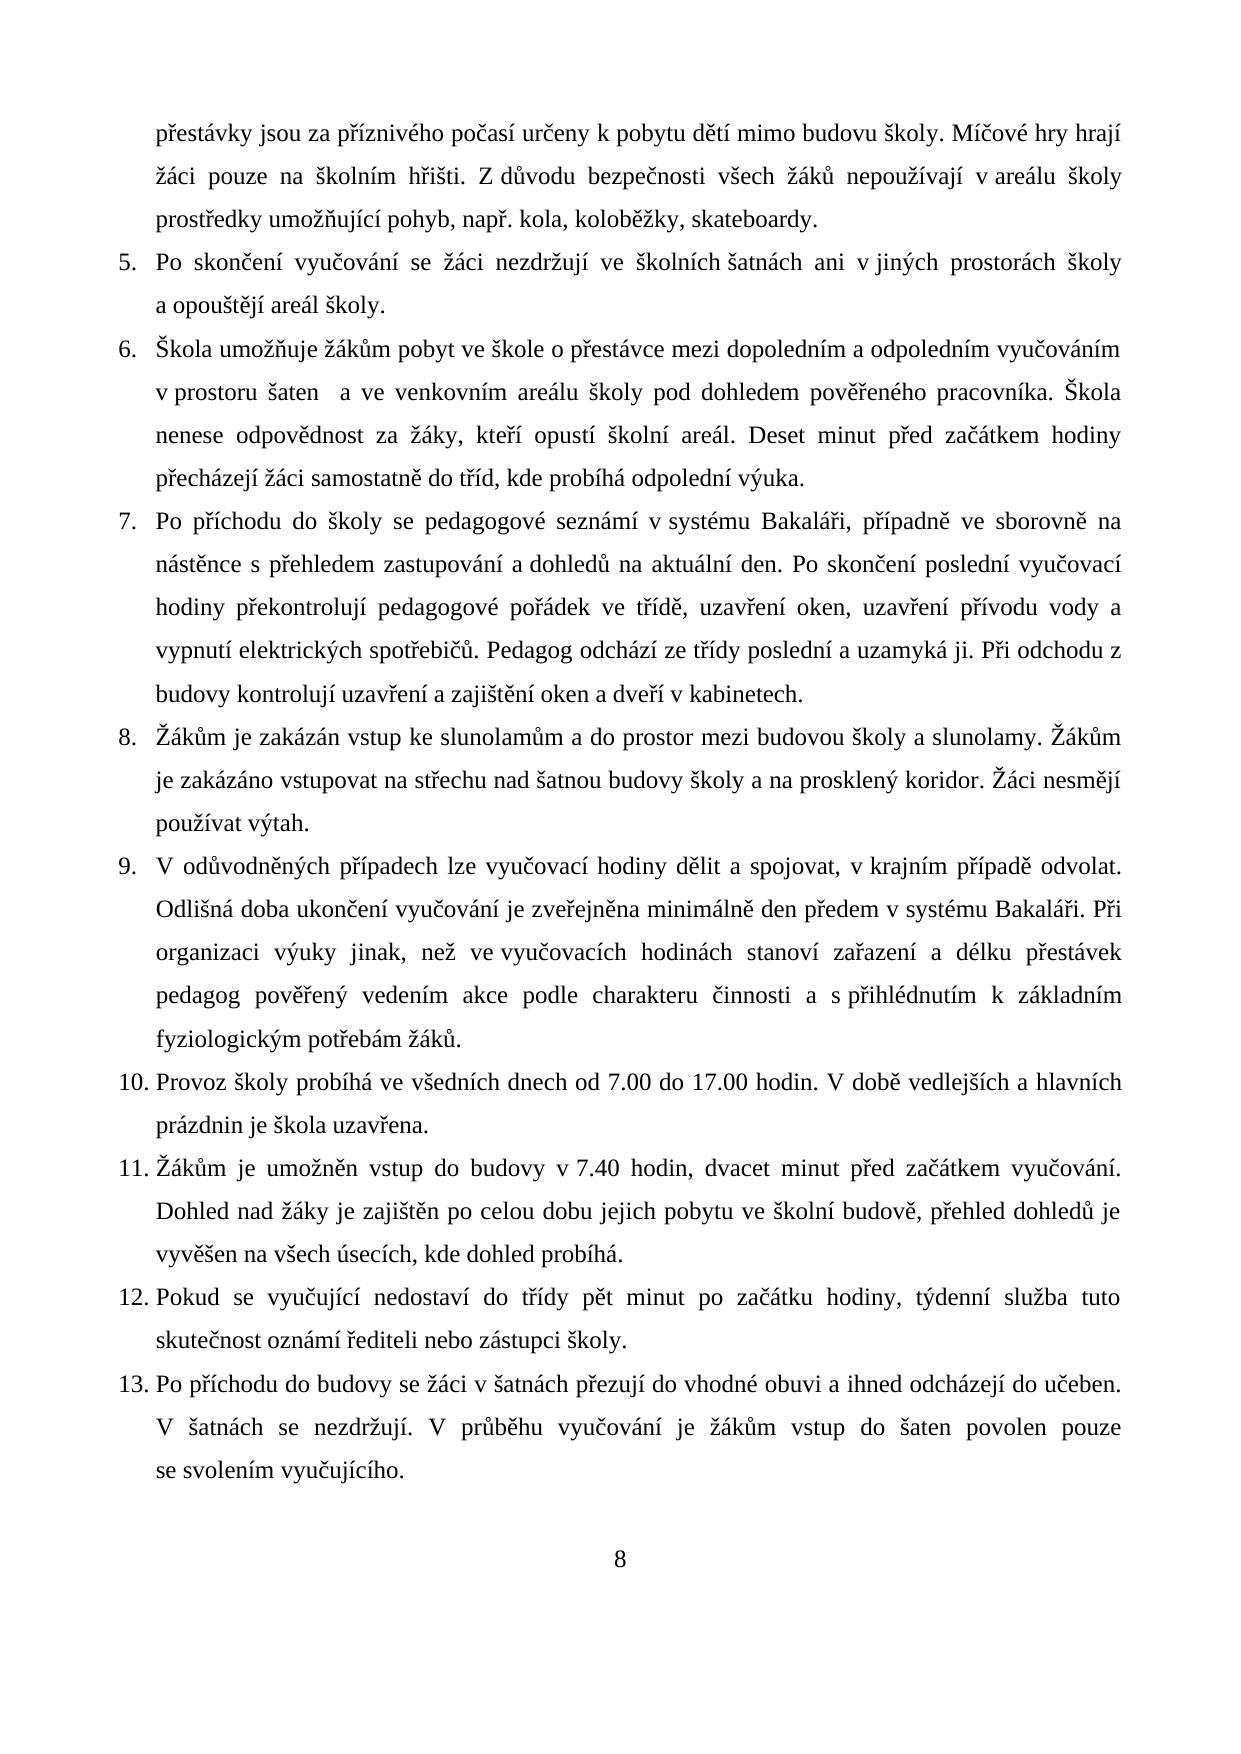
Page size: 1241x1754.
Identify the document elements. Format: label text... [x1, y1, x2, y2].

list V odůvodněných případech lze vyučovací hodiny dělit a spojovat, v krajním případě odvolat. Odlišná doba ukončení vyučování je zveřejněna minimálně den předem v systému Bakaláři. Při organizaci výuky jinak, než ve vyučovacích hodinách stanoví zařazení a délku přestávek pedagog pověřený vedením akce podle charakteru činnosti a s přihlédnutím k základním fyziologickým potřebám žáků. [118, 851, 1122, 1052]
list Provoz školy probíhá ve všedních dnech od 7.00 do 17.00 hodin. V době vedlejších a hlavních prázdnin je škola uzavřena. [118, 1067, 1122, 1139]
list Po příchodu do budovy se žáci v šatnách přezují do vhodné obuvi a ihned odcházejí do učeben. V šatnách se nezdržují. V průběhu vyučování je žákům vstup do šaten povolen pouze se svolením vyučujícího. [118, 1369, 1122, 1484]
list Po příchodu do školy se pedagogové seznámí v systému Bakaláři, případně ve sborovně na nástěnce s přehledem zastupování a dohledů na aktuální den. Po skončení poslední vyučovací hodiny překontrolují pedagogové pořádek ve třídě, uzavření oken, uzavření přívodu vody a vypnutí elektrických spotřebičů. Pedagog odchází ze třídy poslední a uzamyká ji. Při odchodu z budovy kontrolují uzavření a zajištění oken a dveří v kabinetech. [118, 506, 1122, 707]
list Pokud se vyučující nedostaví do třídy pět minut po začátku hodiny, týdenní služba tuto skutečnost oznámí řediteli nebo zástupci školy. [118, 1282, 1122, 1354]
list Žákům je umožněn vstup do budovy v 7.40 hodin, dvacet minut před začátkem vyučování. Dohled nad žáky je zajištěn po celou dobu jejich pobytu ve školní budově, přehled dohledů je vyvěšen na všech úsecích, kde dohled probíhá. [118, 1153, 1122, 1268]
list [118, 118, 1122, 233]
list Žákům je zakázán vstup ke slunolamům a do prostor mezi budovou školy a slunolamy. Žákům je zakázáno vstupovat na střechu nad šatnou budovy školy a na prosklený koridor. Žáci nesmějí používat výtah. [118, 722, 1122, 837]
list Škola umožňuje žákům pobyt ve škole o přestávce mezi dopoledním a odpoledním vyučováním v prostoru šaten a ve venkovním areálu školy pod dohledem pověřeného pracovníka. Škola nenese odpovědnost za žáky, kteří opustí školní areál. Deset minut před začátkem hodiny přecházejí žáci samostatně do tříd, kde probíhá odpolední výuka. [118, 334, 1122, 492]
list Po skončení vyučování se žáci nezdržují ve školních šatnách ani v jiných prostorách školy a opouštějí areál školy. [118, 247, 1122, 319]
